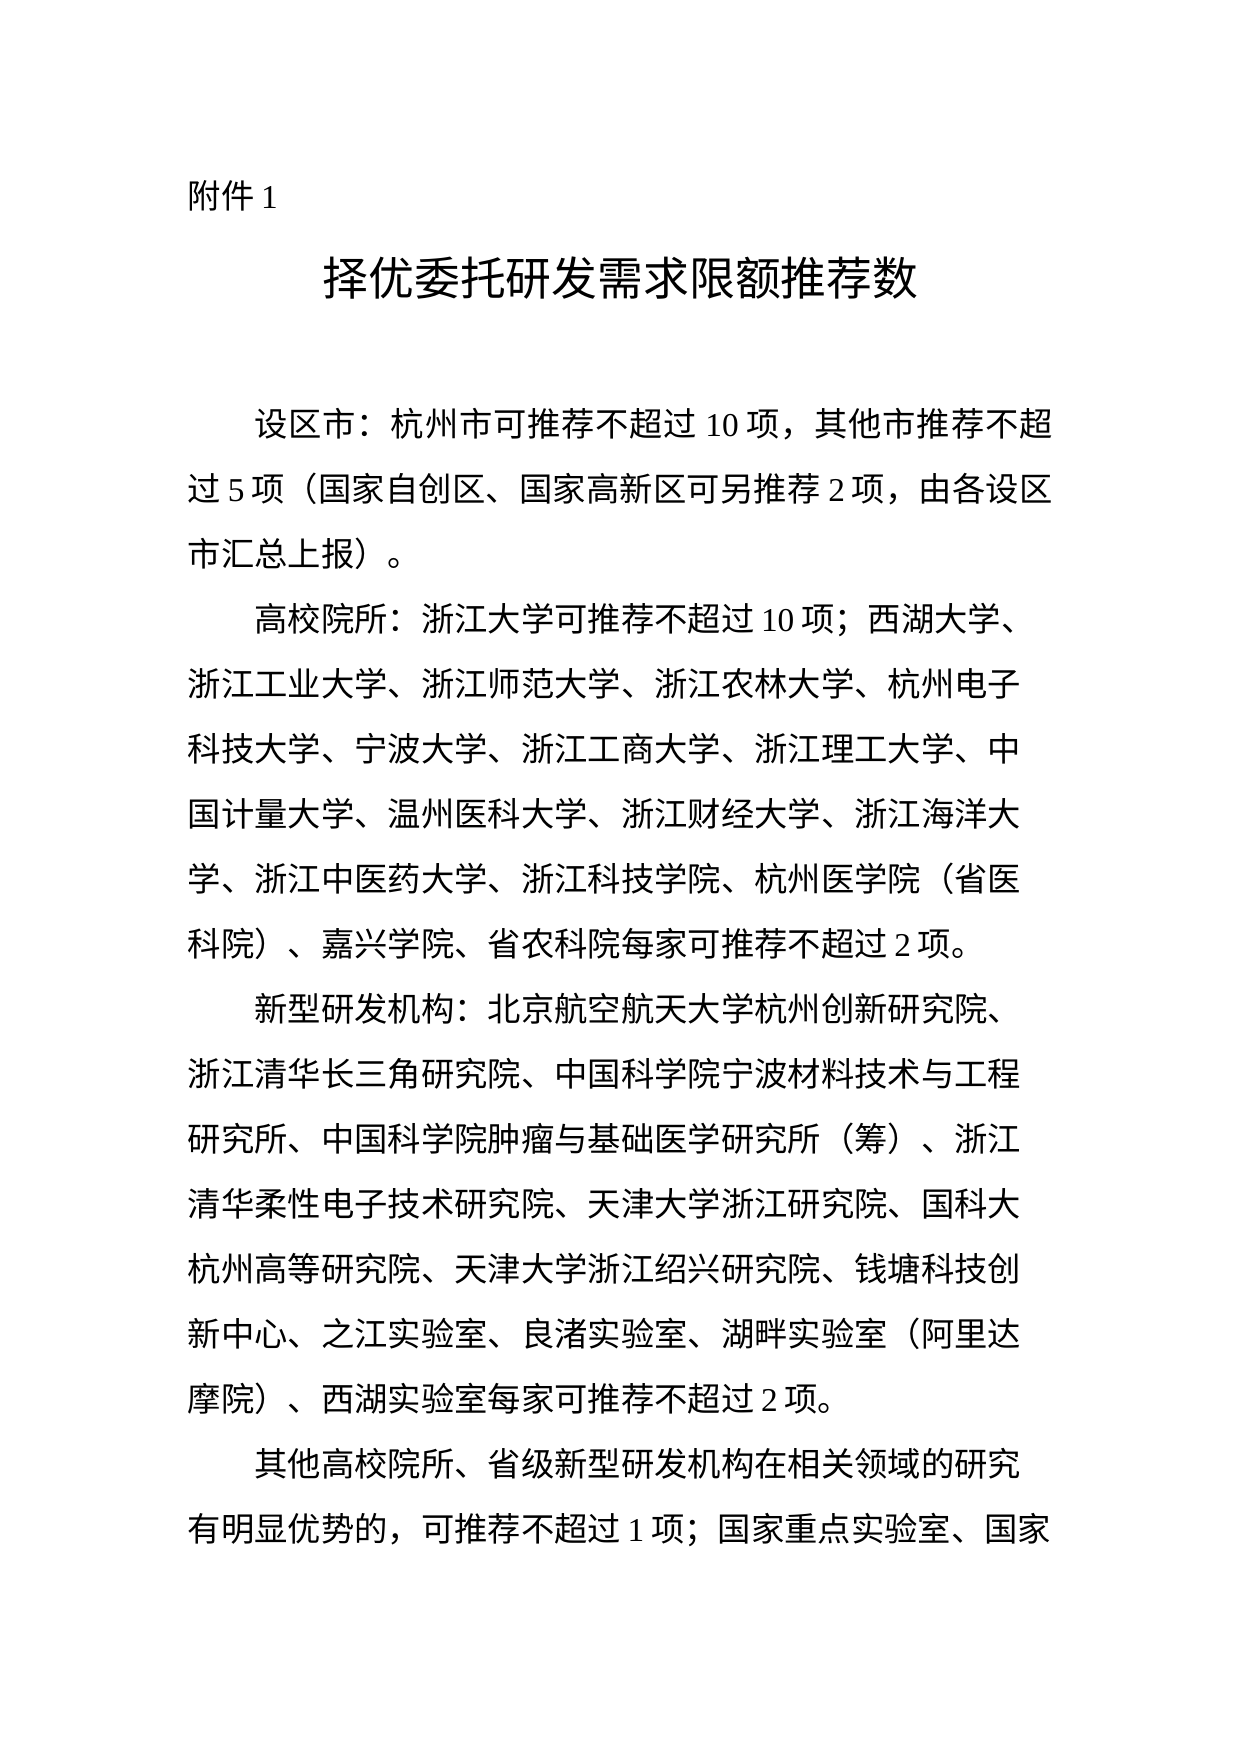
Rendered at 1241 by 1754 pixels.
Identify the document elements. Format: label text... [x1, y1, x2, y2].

text 高校院所：浙江大学可推荐不超过10项；西湖大学、浙江工业大学、浙江师范大学、浙江农林大学、杭州电子科技大学、宁波大学、浙江工商大学、浙江理工大学、中国计量大学、温州医科大学、浙江财经大学、浙江海洋大学、浙江中医药大学、浙江科技学院、杭州医学院（省医科院）、嘉兴学院、省农科院每家可推荐不超过2项。 [187, 584, 1053, 974]
text 新型研发机构：北京航空航天大学杭州创新研究院、浙江清华长三角研究院、中国科学院宁波材料技术与工程研究所、中国科学院肿瘤与基础医学研究所（筹）、浙江清华柔性电子技术研究院、天津大学浙江研究院、国科大杭州高等研究院、天津大学浙江绍兴研究院、钱塘科技创新中心、之江实验室、良渚实验室、湖畔实验室（阿里达摩院）、西湖实验室每家可推荐不超过2项。 [187, 974, 1053, 1429]
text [187, 1429, 1053, 1559]
text 择优委托研发需求限额推荐数 [187, 227, 1053, 324]
text 设区市：杭州市可推荐不超过10项，其他市推荐不超过5项（国家自创区、国家高新区可另推荐2项，由各设区市汇总上报）。 [187, 389, 1053, 584]
text 附件1 [187, 162, 1053, 227]
